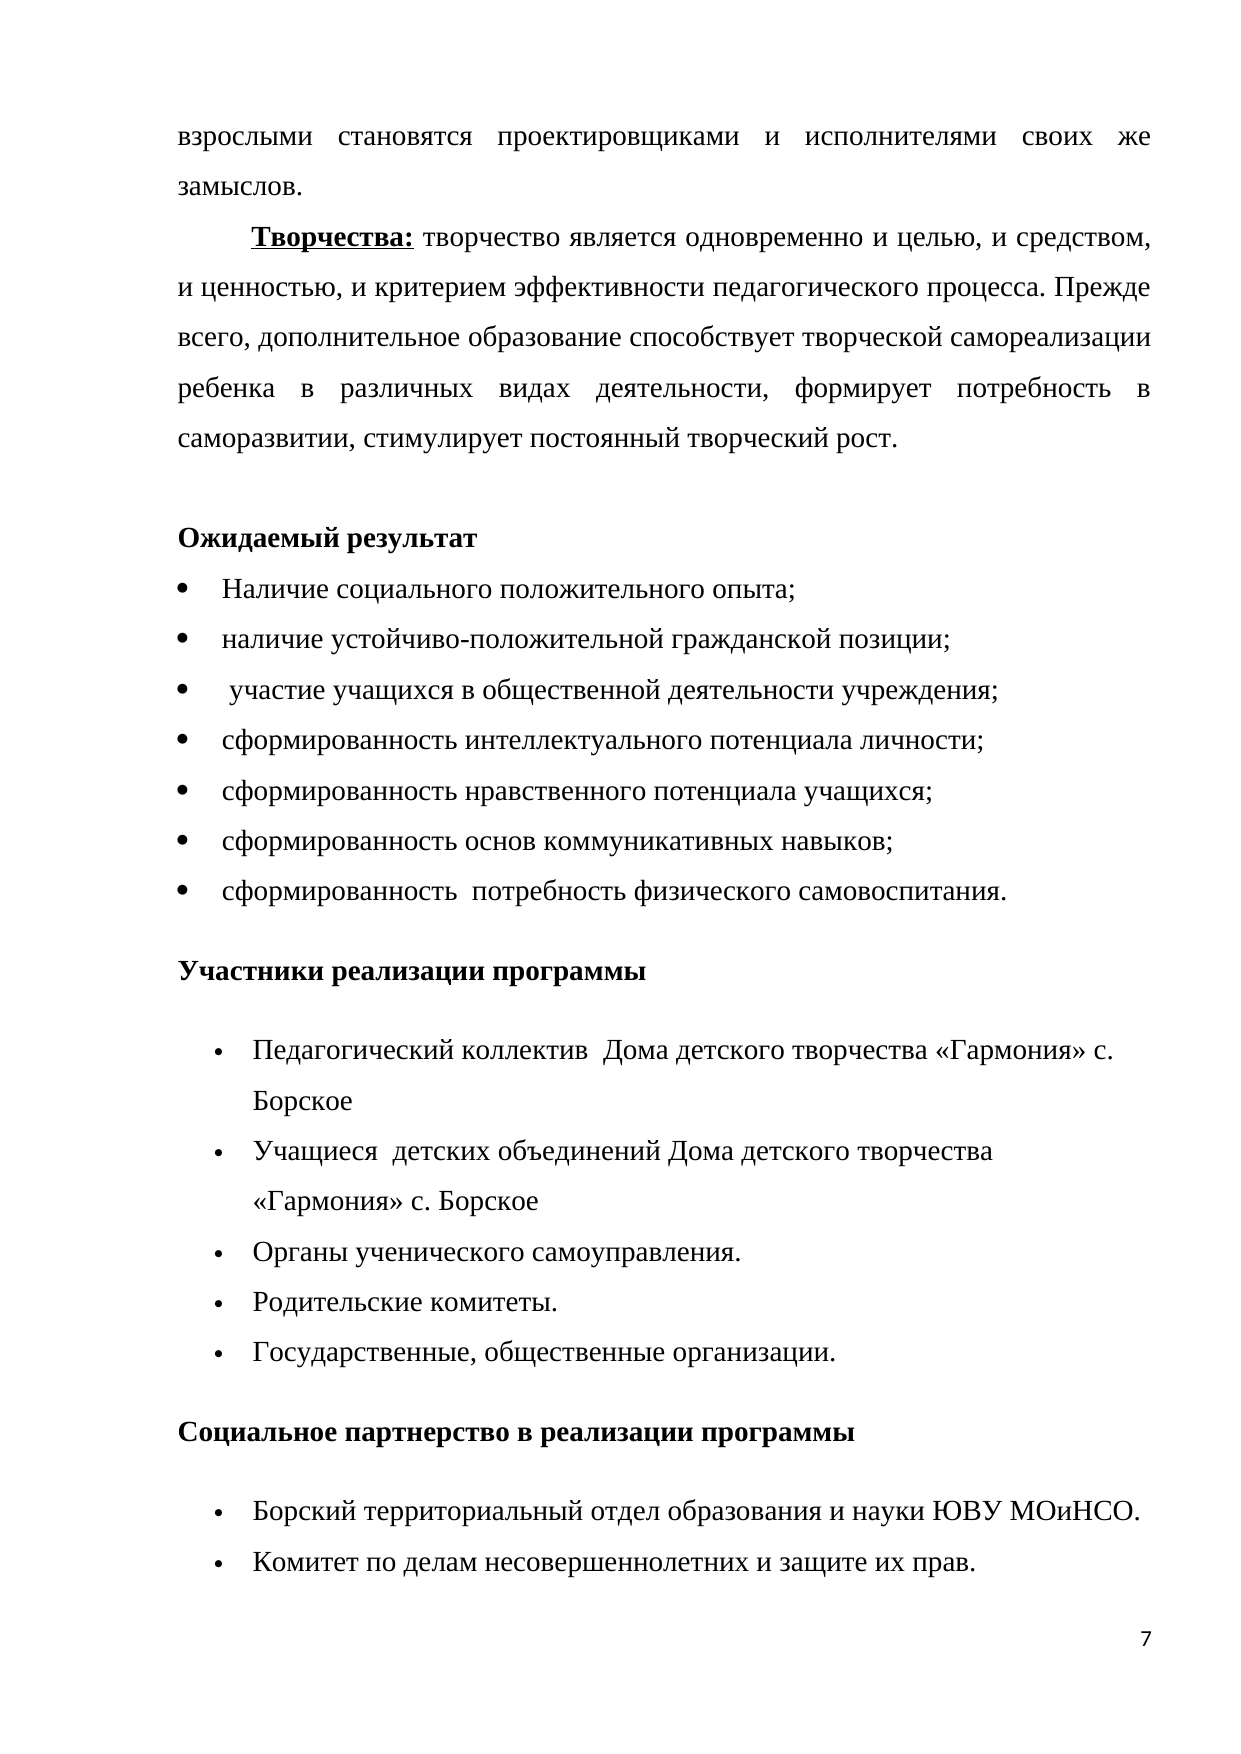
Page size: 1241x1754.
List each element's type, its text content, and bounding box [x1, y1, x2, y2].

list наличие устойчиво-положительной гражданской позиции; [177, 621, 1152, 655]
list сформированность потребность физического самовоспитания. [177, 873, 1152, 907]
list сформированность основ коммуникативных навыков; [177, 823, 1152, 857]
list сформированность интеллектуального потенциала личности; [177, 722, 1152, 756]
list Органы ученического самоуправления. [215, 1234, 1152, 1267]
list участие учащихся в общественной деятельности учреждения; [177, 672, 1152, 705]
list Государственные, общественные организации. [215, 1334, 1152, 1368]
text Ожидаемый результат [177, 521, 1152, 554]
list Педагогический коллектив Дома детского творчества «Гармония» с. Борское [215, 1032, 1152, 1116]
text Участники реализации программы [177, 953, 1152, 987]
list Учащиеся детских объединений Дома детского творчества «Гармония» с. Борское [215, 1133, 1152, 1217]
text Социальное партнерство в реализации программы [177, 1414, 1152, 1447]
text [177, 118, 1152, 202]
text Творчества: творчество является одновременно и целью, и средством, и ценностью, и критерием эффективности педагогического процесса. Прежде всего, дополнительное образование способствует творческой самореализации ребенка в различных видах деятельности, формирует потребность в саморазвитии, стимулирует постоянный творческий рост. [177, 219, 1152, 453]
list Комитет по делам несовершеннолетних и защите их прав. [215, 1544, 1152, 1577]
list Наличие социального положительного опыта; [177, 571, 1152, 604]
list сформированность нравственного потенциала учащихся; [177, 773, 1152, 806]
list Родительские комитеты. [215, 1284, 1152, 1318]
list Борский территориальный отдел образования и науки ЮВУ МОиНСО. [215, 1493, 1152, 1527]
